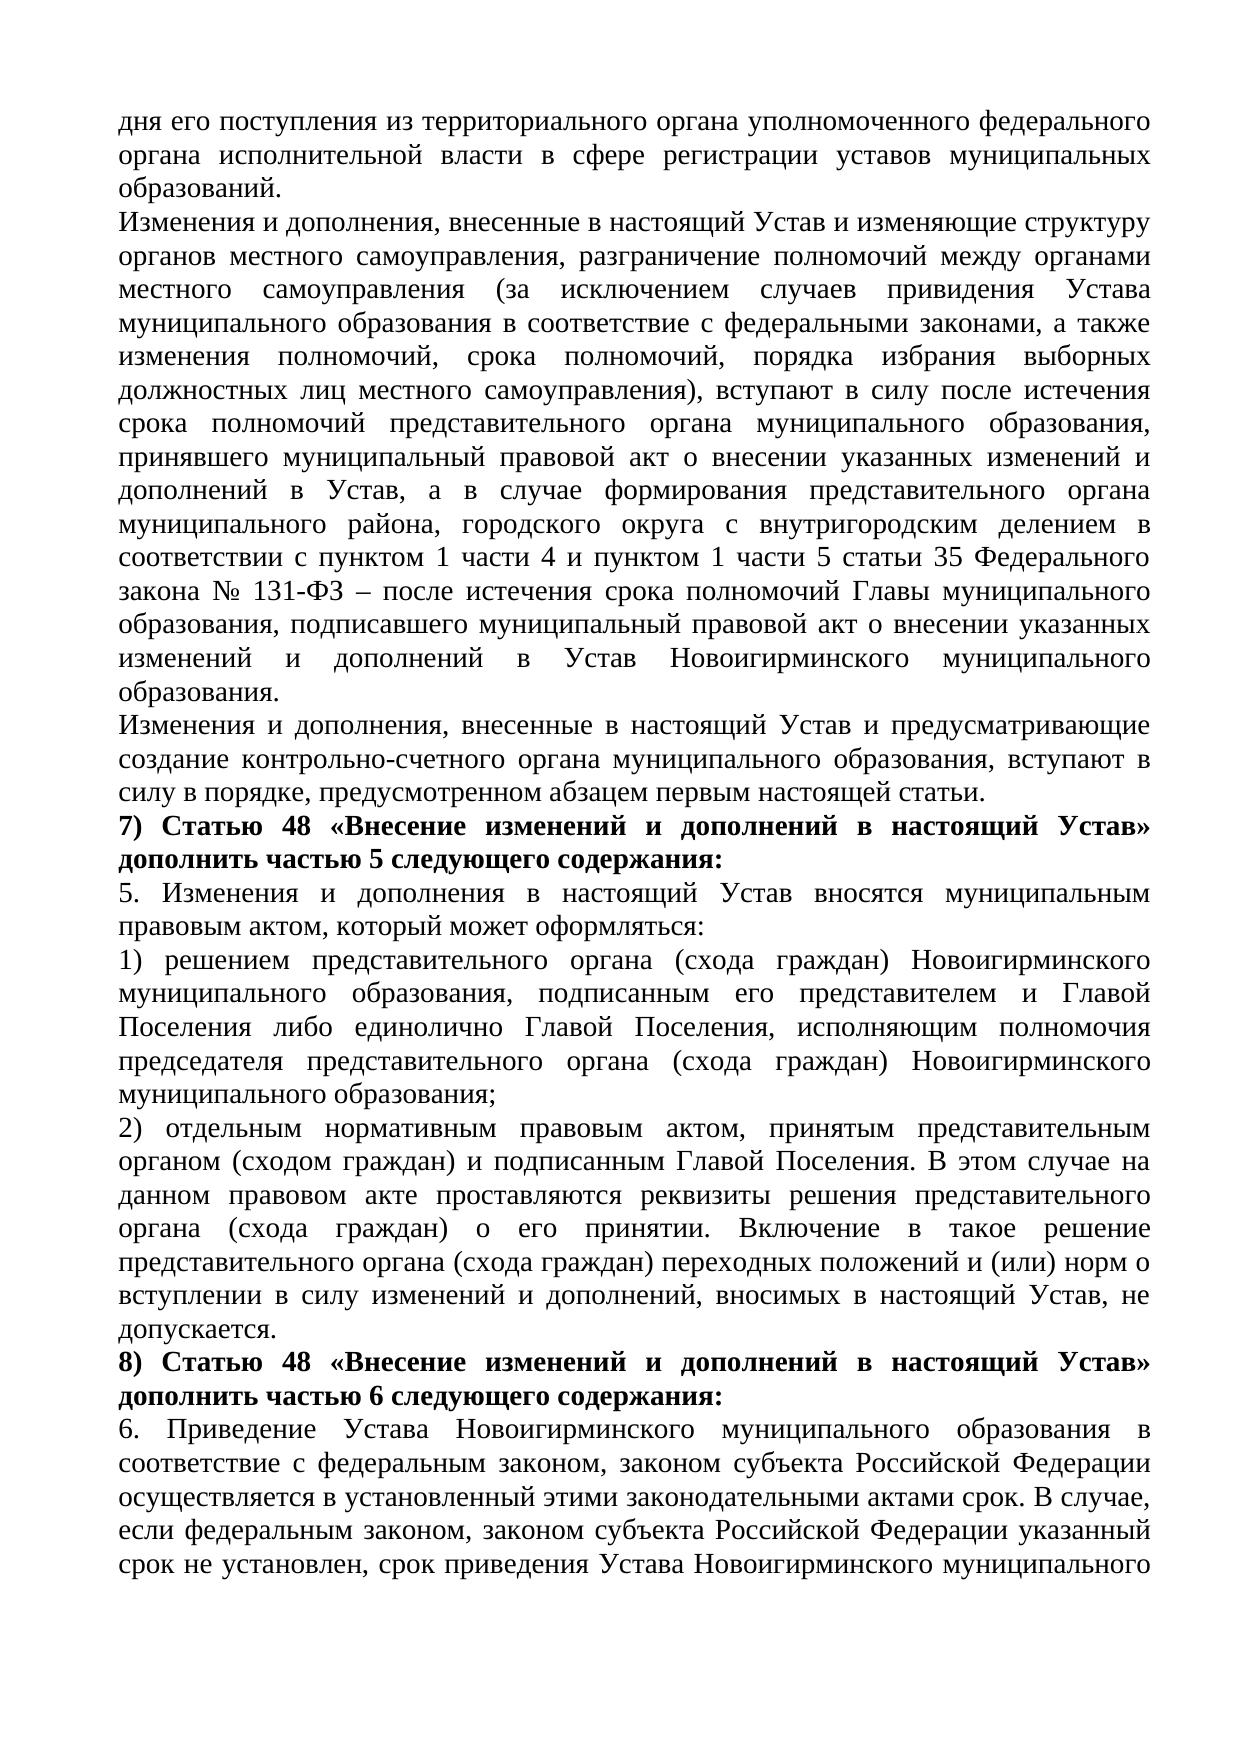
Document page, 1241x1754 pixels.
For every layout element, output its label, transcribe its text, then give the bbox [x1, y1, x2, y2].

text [118, 1412, 1152, 1579]
text 5. Изменения и дополнения в настоящий Устав вносятся муниципальным правовым актом, который может оформляться: [118, 875, 1152, 942]
text Изменения и дополнения, внесенные в настоящий Устав и предусматривающие создание контрольно-счетного органа муниципального образования, вступают в силу в порядке, предусмотренном абзацем первым настоящей статьи. [118, 707, 1152, 808]
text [118, 103, 1152, 204]
text 1) решением представительного органа (схода граждан) Новоигирминского муниципального образования, подписанным его представителем и Главой Поселения либо единолично Главой Поселения, исполняющим полномочия председателя представительного органа (схода граждан) Новоигирминского муниципального образования; [118, 942, 1152, 1110]
text 8) Статью 48 «Внесение изменений и дополнений в настоящий Устав» дополнить частью 6 следующего содержания: [118, 1344, 1152, 1412]
text 7) Статью 48 «Внесение изменений и дополнений в настоящий Устав» дополнить частью 5 следующего содержания: [118, 808, 1152, 875]
text 2) отдельным нормативным правовым актом, принятым представительным органом (сходом граждан) и подписанным Главой Поселения. В этом случае на данном правовом акте проставляются реквизиты решения представительного органа (схода граждан) о его принятии. Включение в такое решение представительного органа (схода граждан) переходных положений и (или) норм о вступлении в силу изменений и дополнений, вносимых в настоящий Устав, не допускается. [118, 1110, 1152, 1344]
text Изменения и дополнения, внесенные в настоящий Устав и изменяющие структуру органов местного самоуправления, разграничение полномочий между органами местного самоуправления (за исключением случаев привидения Устава муниципального образования в соответствие с федеральными законами, а также изменения полномочий, срока полномочий, порядка избрания выборных должностных лиц местного самоуправления), вступают в силу после истечения срока полномочий представительного органа муниципального образования, принявшего муниципальный правовой акт о внесении указанных изменений и дополнений в Устав, а в случае формирования представительного органа муниципального района, городского округа с внутригородским делением в соответствии с пунктом 1 части 4 и пунктом 1 части 5 статьи 35 Федерального закона № 131-ФЗ – после истечения срока полномочий Главы муниципального образования, подписавшего муниципальный правовой акт о внесении указанных изменений и дополнений в Устав Новоигирминского муниципального образования. [118, 204, 1152, 707]
